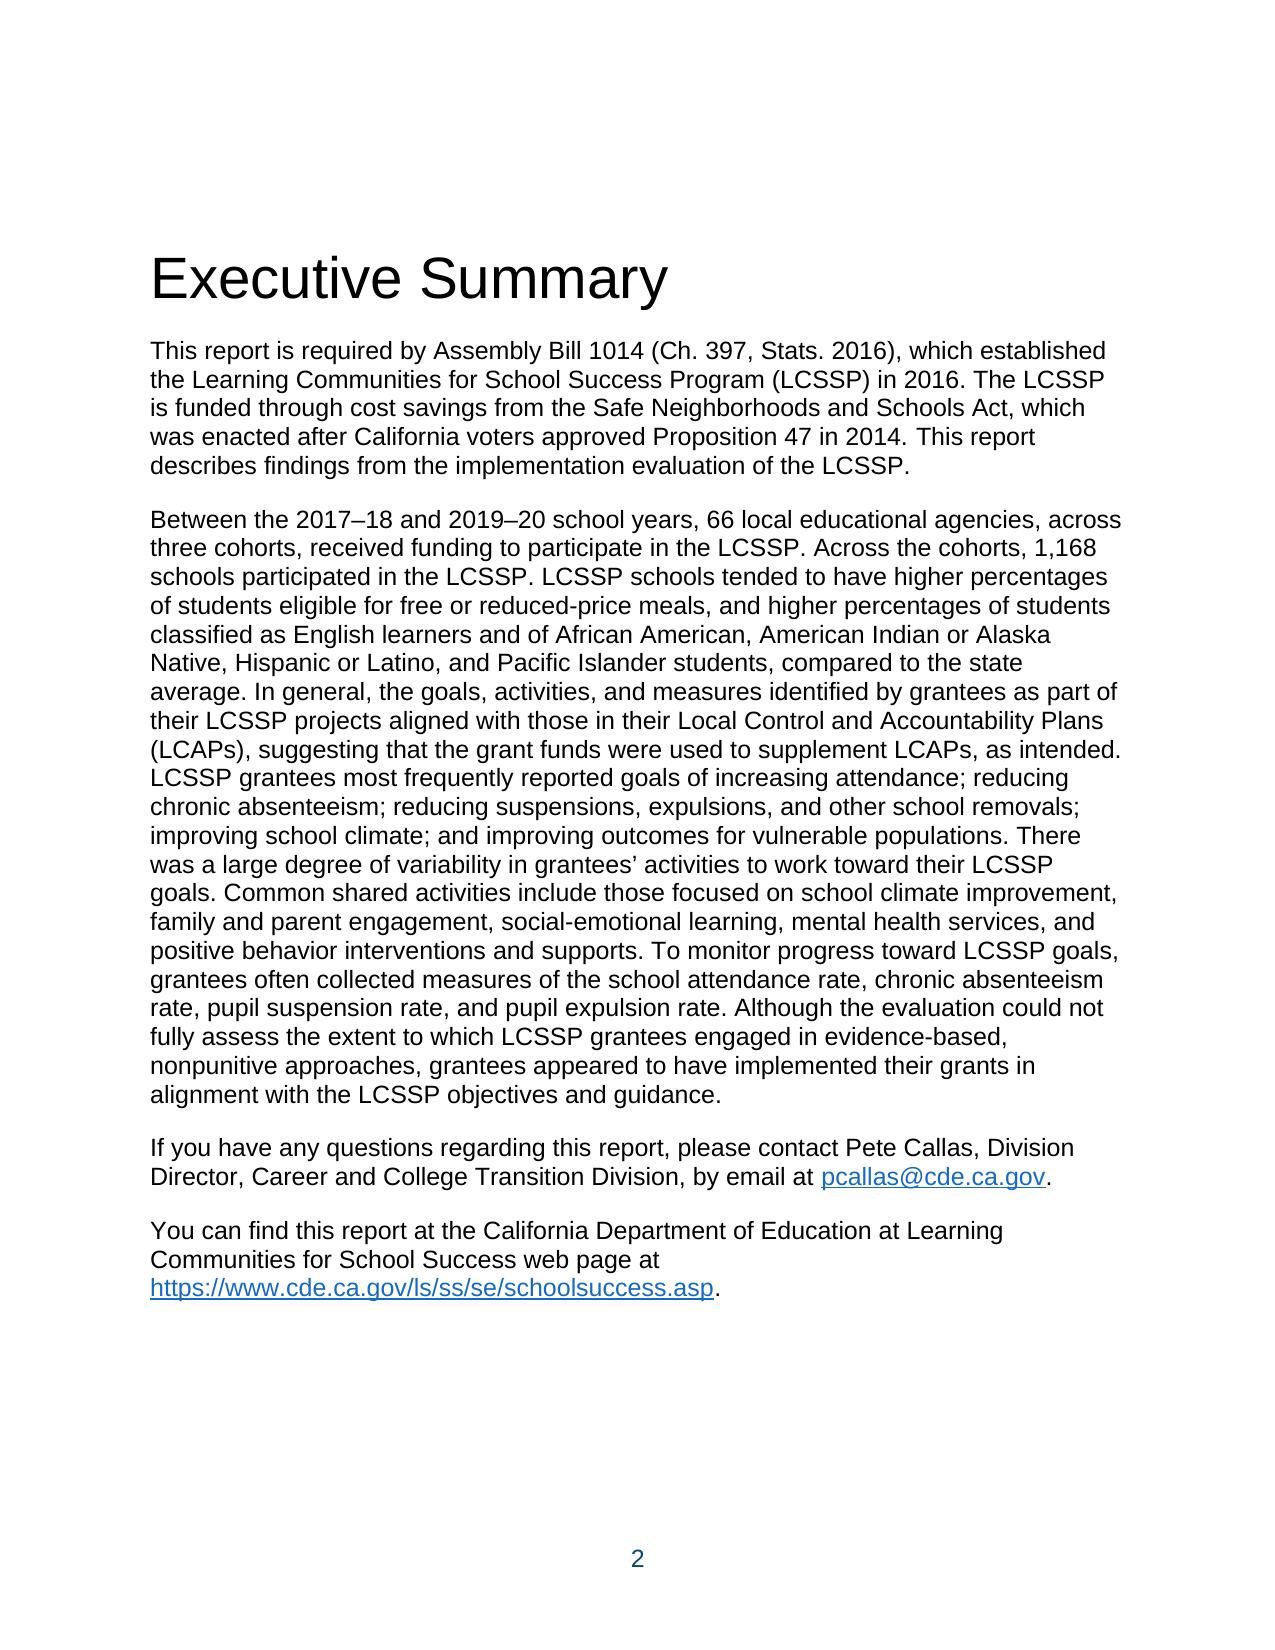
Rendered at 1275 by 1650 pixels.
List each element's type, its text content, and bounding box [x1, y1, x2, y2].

title Executive Summary [150, 244, 1125, 311]
text This report is required by Assembly Bill 1014 (Ch. 397, Stats. 2016), which established the Learning Communities for School Success Program (LCSSP) in 2016. The LCSSP is funded through cost savings from the Safe Neighborhoods and Schools Act, which was enacted after California voters approved Proposition 47 in 2014. This report describes findings from the implementation evaluation of the LCSSP. [150, 336, 1125, 479]
text You can find this report at the California Department of Education at Learning Communities for School Success web page at https://www.cde.ca.gov/ls/ss/se/schoolsuccess.asp. [150, 1216, 1125, 1302]
text Between the 2017–18 and 2019–20 school years, 66 local educational agencies, across three cohorts, received funding to participate in the LCSSP. Across the cohorts, 1,168 schools participated in the LCSSP. LCSSP schools tended to have higher percentages of students eligible for free or reduced-price meals, and higher percentages of students classified as English learners and of African American, American Indian or Alaska Native, Hispanic or Latino, and Pacific Islander students, compared to the state average. In general, the goals, activities, and measures identified by grantees as part of their LCSSP projects aligned with those in their Local Control and Accountability Plans (LCAPs), suggesting that the grant funds were used to supplement LCAPs, as intended. LCSSP grantees most frequently reported goals of increasing attendance; reducing chronic absenteeism; reducing suspensions, expulsions, and other school removals; improving school climate; and improving outcomes for vulnerable populations. There was a large degree of variability in grantees’ activities to work toward their LCSSP goals. Common shared activities include those focused on school climate improvement, family and parent engagement, social-emotional learning, mental health services, and positive behavior interventions and supports. To monitor progress toward LCSSP goals, grantees often collected measures of the school attendance rate, chronic absenteeism rate, pupil suspension rate, and pupil expulsion rate. Although the evaluation could not fully assess the extent to which LCSSP grantees engaged in evidence-based, nonpunitive approaches, grantees appeared to have implemented their grants in alignment with the LCSSP objectives and guidance. [150, 504, 1125, 1108]
text If you have any questions regarding this report, please contact Pete Callas, Division Director, Career and College Transition Division, by email at pcallas@cde.ca.gov. [150, 1133, 1125, 1191]
